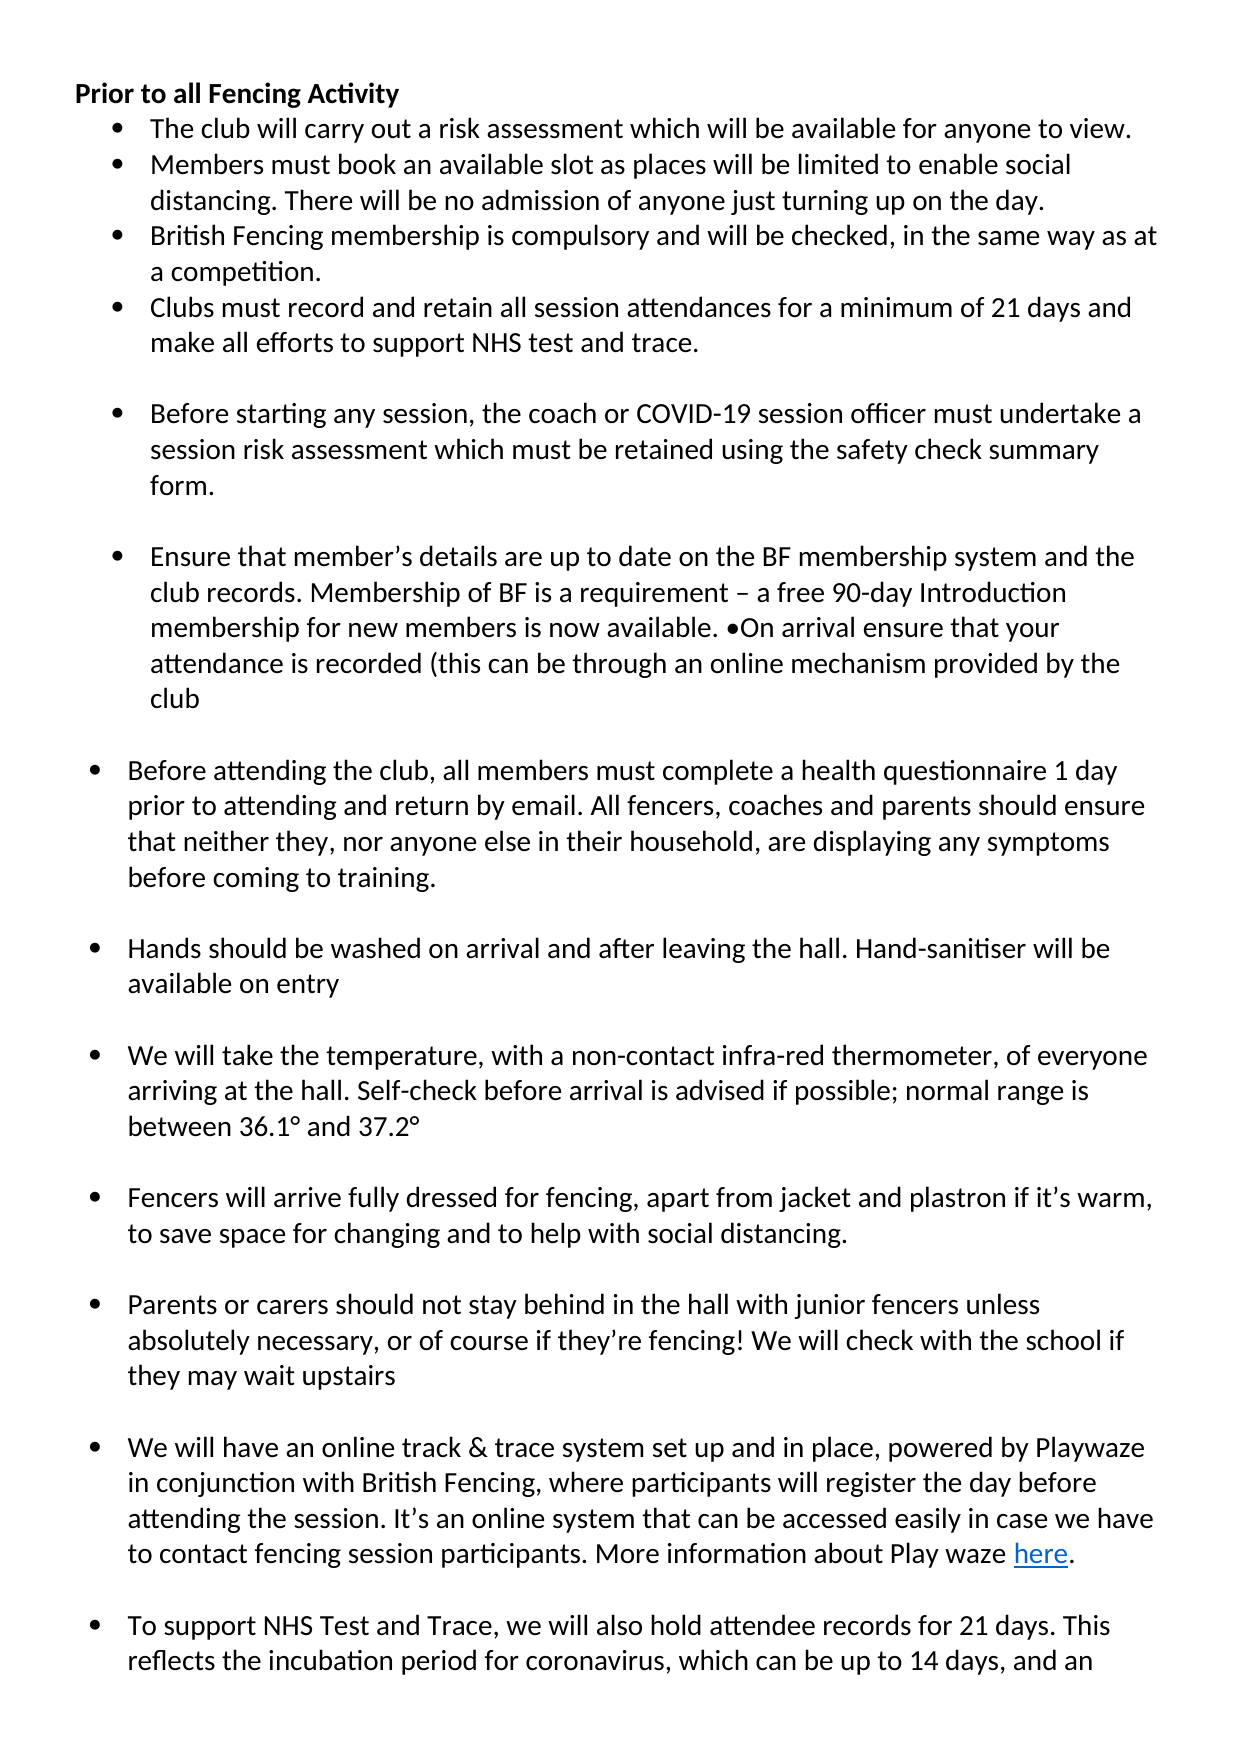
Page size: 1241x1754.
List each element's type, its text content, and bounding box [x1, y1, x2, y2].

list The club will carry out a risk assessment which will be available for anyone to view. [112, 111, 1165, 146]
list British Fencing membership is compulsory and will be checked, in the same way as at a competition. [112, 217, 1165, 289]
text Prior to all Fencing Activity [75, 75, 1165, 111]
list Fencers will arrive fully dressed for fencing, apart from jacket and plastron if it’s warm, to save space for changing and to help with social distancing. [90, 1179, 1165, 1251]
list Before attending the club, all members must complete a health questionnaire 1 day prior to attending and return by email. All fencers, coaches and parents should ensure that neither they, nor anyone else in their household, are displaying any symptoms before coming to training. [90, 752, 1165, 894]
list Members must book an available slot as places will be limited to enable social distancing. There will be no admission of anyone just turning up on the day. [112, 146, 1165, 217]
list Before starting any session, the coach or COVID-19 session officer must undertake a session risk assessment which must be retained using the safety check summary form. [112, 396, 1165, 502]
list We will have an online track & trace system set up and in place, powered by Playwaze in conjunction with British Fencing, where participants will register the day before attending the session. It’s an online system that can be accessed easily in case we have to contact fencing session participants. More information about Play waze here. [90, 1429, 1165, 1571]
list We will take the temperature, with a non-contact infra-red thermometer, of everyone arriving at the hall. Self-check before arrival is advised if possible; normal range is between 36.1° and 37.2° [90, 1037, 1165, 1144]
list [90, 1607, 1165, 1678]
list Parents or carers should not stay behind in the hall with junior fencers unless absolutely necessary, or of course if they’re fencing! We will check with the school if they may wait upstairs [90, 1286, 1165, 1393]
list Clubs must record and retain all session attendances for a minimum of 21 days and make all efforts to support NHS test and trace. [112, 289, 1165, 360]
list Hands should be washed on arrival and after leaving the hall. Hand-sanitiser will be available on entry [90, 930, 1165, 1001]
list Ensure that member’s details are up to date on the BF membership system and the club records. Membership of BF is a requirement – a free 90-day Introduction membership for new members is now available. •On arrival ensure that your attendance is recorded (this can be through an online mechanism provided by the club [112, 538, 1165, 716]
